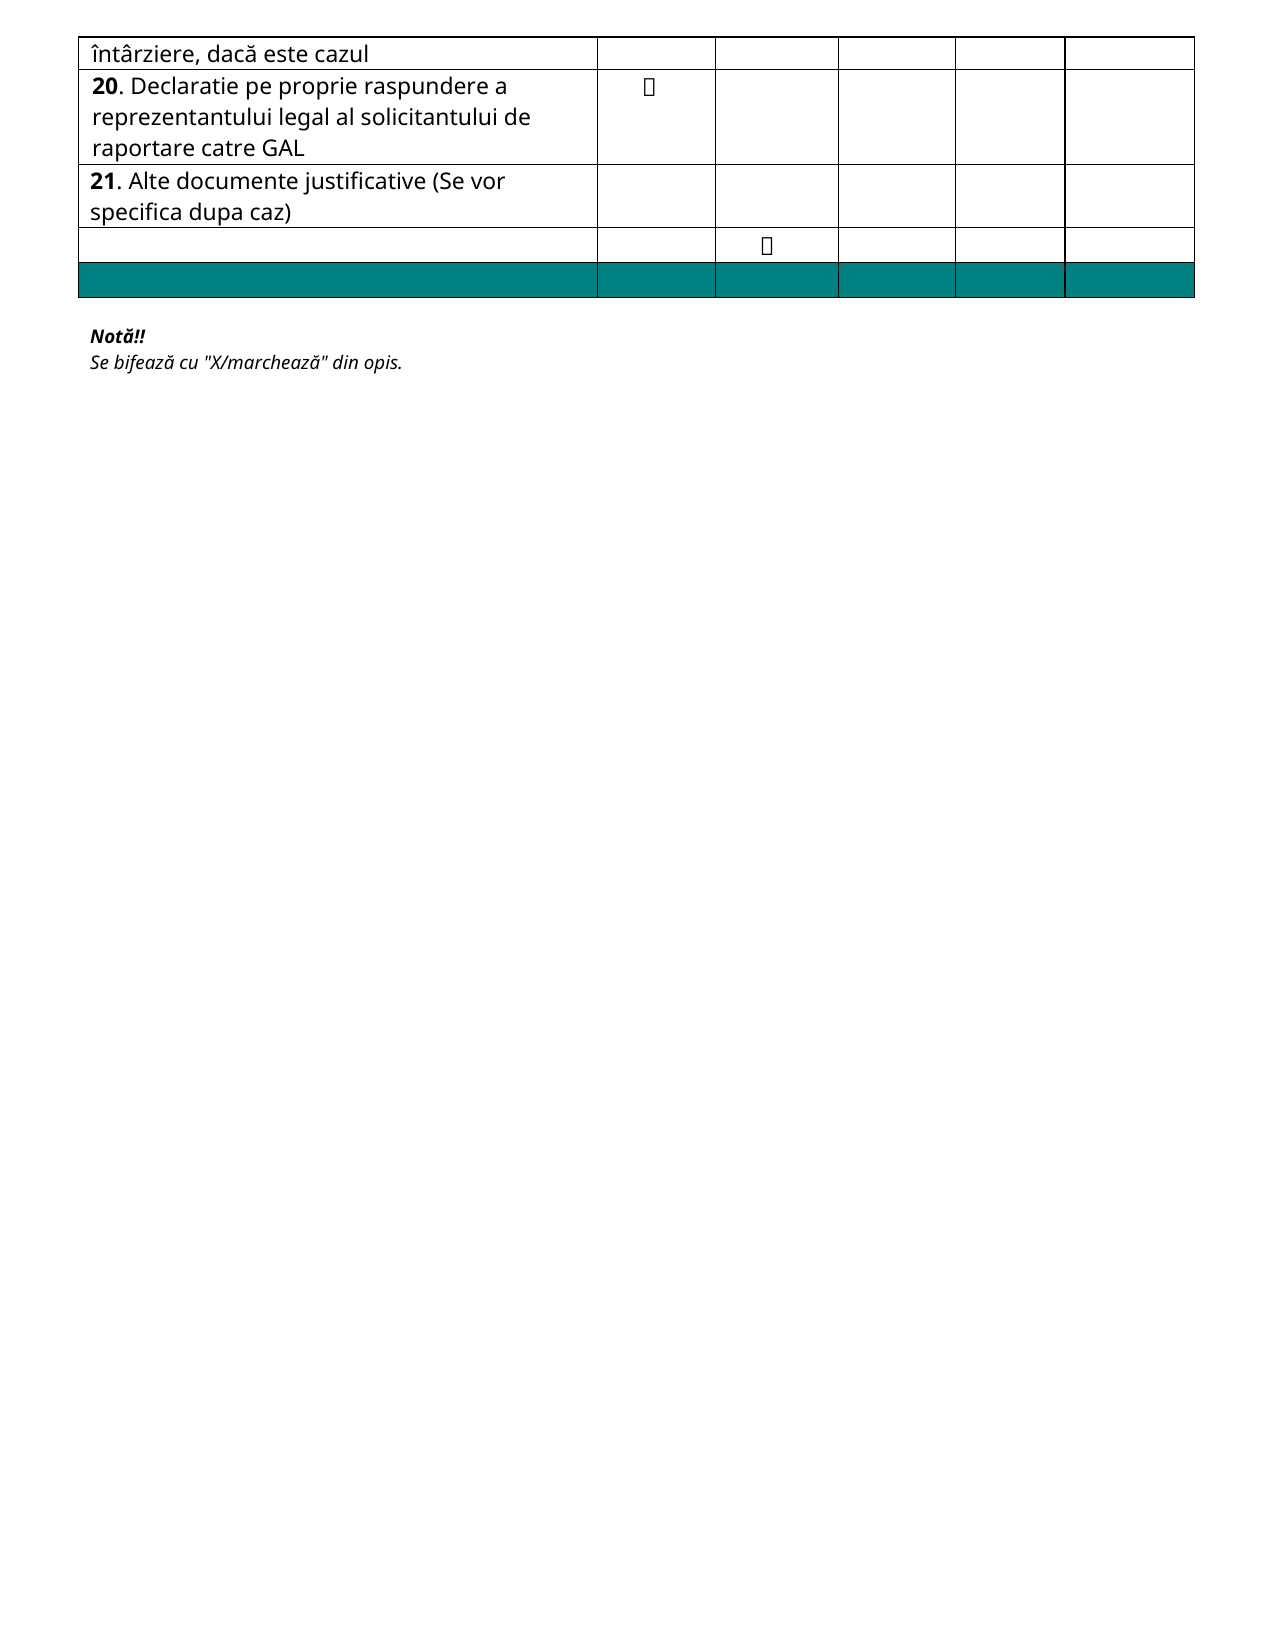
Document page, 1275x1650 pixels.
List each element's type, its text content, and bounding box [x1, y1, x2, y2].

table_cell [79, 263, 597, 297]
table_cell [839, 165, 955, 227]
table_cell [1066, 263, 1194, 297]
table_cell [598, 228, 715, 262]
table_cell [839, 38, 955, 69]
table_cell [839, 228, 955, 262]
table_cell [1066, 165, 1194, 227]
table_cell  [716, 228, 838, 262]
table_cell [716, 70, 838, 163]
table_cell [716, 38, 838, 69]
table_cell [1066, 228, 1194, 262]
table_cell [79, 228, 597, 262]
table_cell [956, 228, 1064, 262]
table_cell  [598, 38, 715, 69]
table_cell [1066, 70, 1194, 163]
table_cell  [956, 38, 1064, 69]
table_cell [598, 165, 715, 227]
table_cell 20. Declaratie pe proprie raspundere a reprezentantului legal al solicitantului de raportare catre GAL [79, 70, 597, 163]
table_cell [839, 263, 955, 297]
table_cell [956, 165, 1064, 227]
table_cell [598, 263, 715, 297]
table_cell [716, 263, 838, 297]
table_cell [79, 38, 597, 69]
text Notă!! [90, 324, 1183, 349]
table_cell  [598, 70, 715, 163]
table_cell [839, 70, 955, 163]
text Se bifează cu "X/marchează" din opis. [90, 349, 1183, 375]
table_cell [1066, 38, 1194, 69]
table_cell 21. Alte documente justificative (Se vor specifica dupa caz) [79, 165, 597, 227]
table_cell [956, 263, 1064, 297]
table_cell [716, 165, 838, 227]
table_cell [956, 70, 1064, 163]
